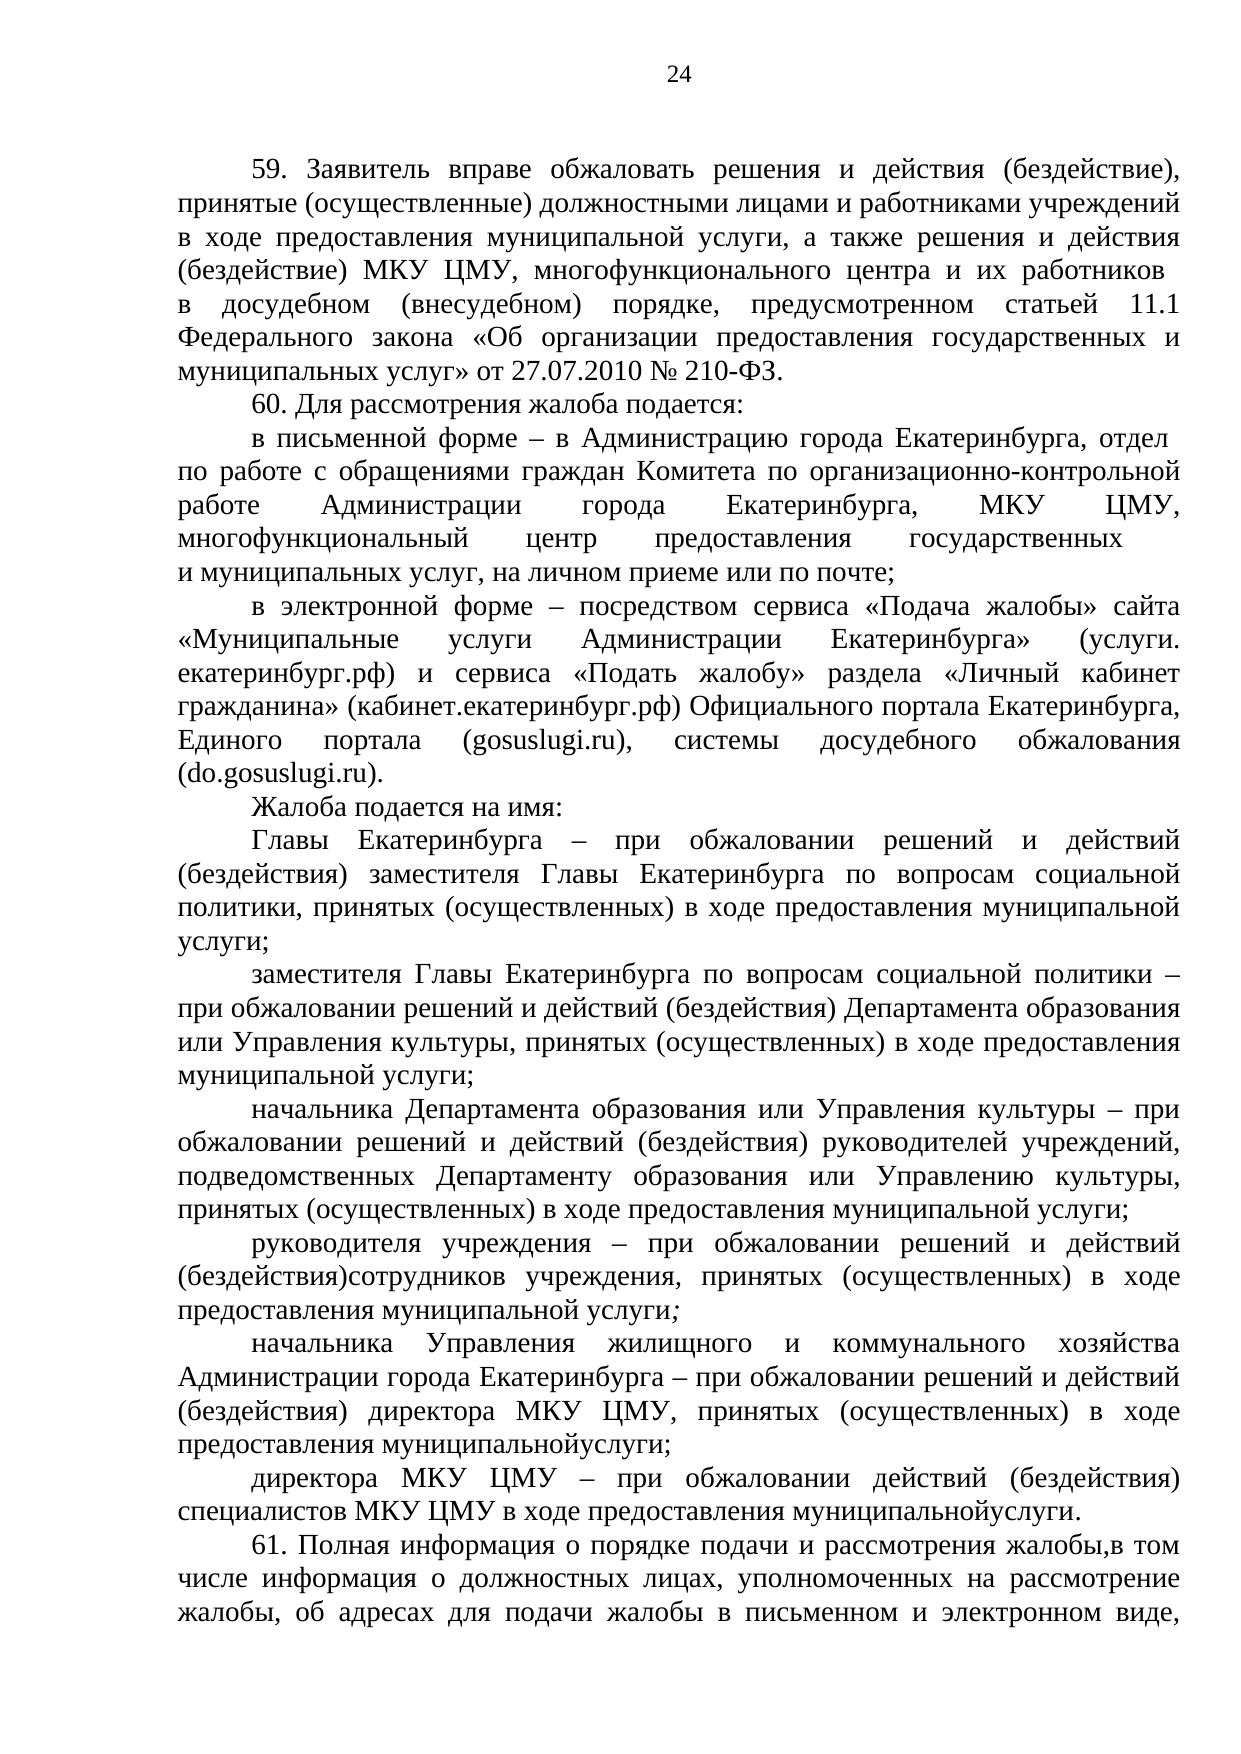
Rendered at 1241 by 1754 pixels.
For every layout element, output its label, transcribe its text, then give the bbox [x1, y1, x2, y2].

text начальника Департамента образования или Управления культуры – при обжаловании решений и действий (бездействия) руководителей учреждений, подведомственных Департаменту образования или Управлению культуры, принятых (осуществленных) в ходе предоставления муниципальной услуги; [177, 1091, 1181, 1225]
text 59. Заявитель вправе обжаловать решения и действия (бездействие), принятые (осуществленные) должностными лицами и работниками учреждений в ходе предоставления муниципальной услуги, а также решения и действия (бездействие) МКУ ЦМУ, многофункционального центра и их работников в досудебном (внесудебном) порядке, предусмотренном статьей 11.1 Федерального закона «Об организации предоставления государственных и муниципальных услуг» от 27.07.2010 № 210-ФЗ. [177, 152, 1181, 386]
text Главы Екатеринбурга – при обжаловании решений и действий (бездействия) заместителя Главы Екатеринбурга по вопросам социальной политики, принятых (осуществленных) в ходе предоставления муниципальной услуги; [177, 822, 1181, 957]
text Жалоба подается на имя: [177, 789, 1181, 822]
text директора МКУ ЦМУ – при обжаловании действий (бездействия) специалистов МКУ ЦМУ в ходе предоставления муниципальнойуслуги. [177, 1460, 1181, 1527]
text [177, 1527, 1181, 1627]
text в письменной форме – в Администрацию города Екатеринбурга, отдел по работе с обращениями граждан Комитета по организационно-контрольной работе Администрации города Екатеринбурга, МКУ ЦМУ, многофункциональный центр предоставления государственных и муниципальных услуг, на личном приеме или по почте; [177, 420, 1181, 588]
text заместителя Главы Екатеринбурга по вопросам социальной политики – при обжаловании решений и действий (бездействия) Департамента образования или Управления культуры, принятых (осуществленных) в ходе предоставления муниципальной услуги; [177, 957, 1181, 1091]
text 60. Для рассмотрения жалоба подается: [177, 386, 1181, 420]
text руководителя учреждения – при обжаловании решений и действий (бездействия)сотрудников учреждения, принятых (осуществленных) в ходе предоставления муниципальной услуги; [177, 1225, 1181, 1326]
text начальника Управления жилищного и коммунального хозяйства Администрации города Екатеринбурга – при обжаловании решений и действий (бездействия) директора МКУ ЦМУ, принятых (осуществленных) в ходе предоставления муниципальнойуслуги; [177, 1326, 1181, 1460]
text в электронной форме – посредством сервиса «Подача жалобы» сайта «Муниципальные услуги Администрации Екатеринбурга» (услуги. екатеринбург.рф) и сервиса «Подать жалобу» раздела «Личный кабинет гражданина» (кабинет.екатеринбург.рф) Официального портала Екатеринбурга, Единого портала (gosuslugi.ru), системы досудебного обжалования (do.gosuslugi.ru). [177, 588, 1181, 789]
